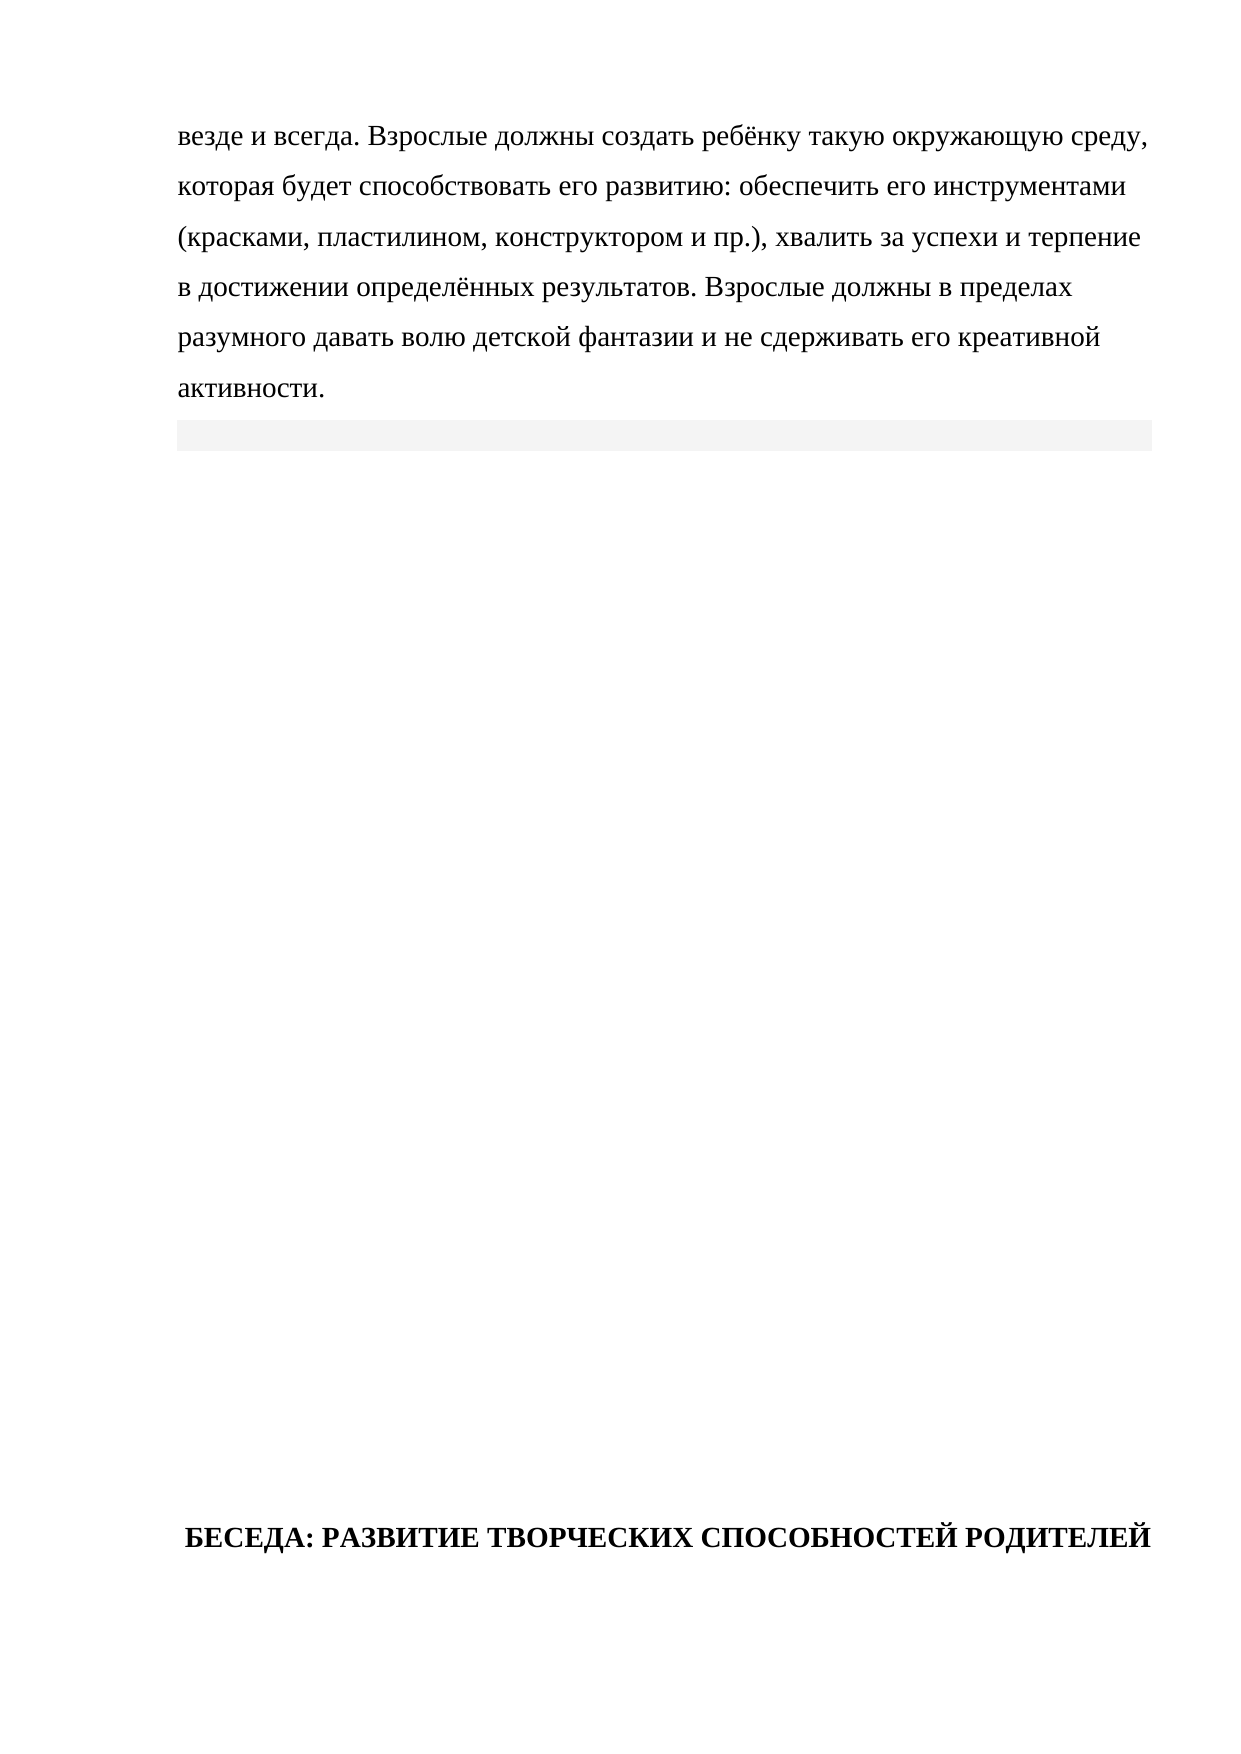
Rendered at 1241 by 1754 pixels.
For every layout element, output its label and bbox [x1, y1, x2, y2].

text [177, 118, 1152, 504]
